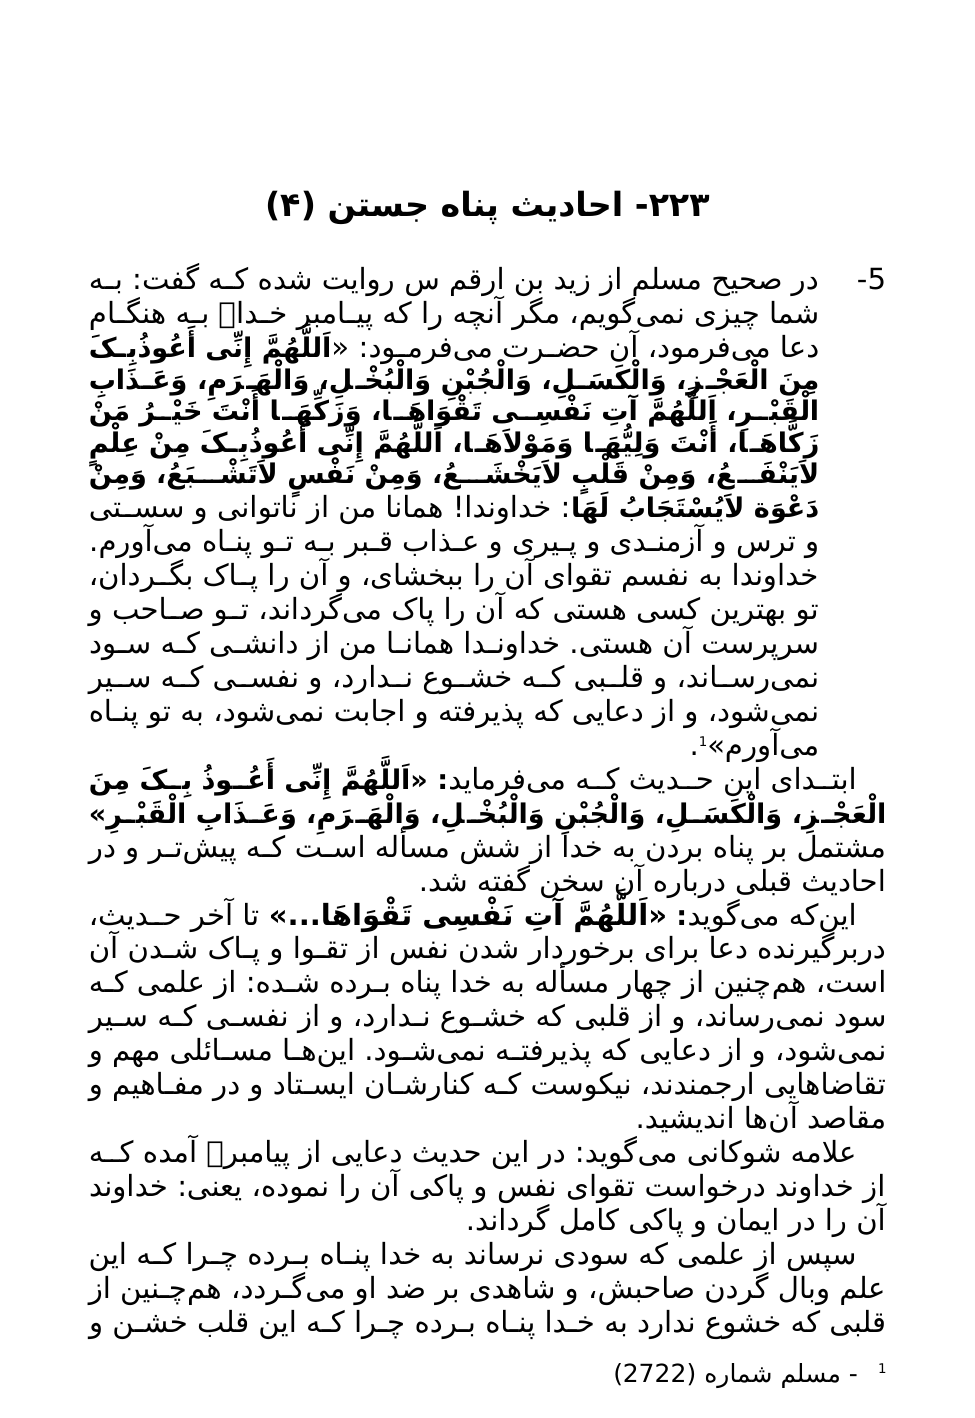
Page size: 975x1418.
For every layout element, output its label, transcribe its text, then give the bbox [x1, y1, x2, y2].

subtitle ۲۲۳- احادیث پناه جستن (۴) [89, 186, 886, 225]
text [89, 1237, 886, 1339]
text علامه شوکانی می‌‌گوید: در این حدیث دعایی از پیامبر آمده که از خداوند درخواست تقوای نفس و پاکی آن را نموده، یعنی: خداوند آن را در ایمان و پاکی کامل گرداند. [89, 1136, 886, 1237]
text ابتدای این حدیث که می‌فرماید: «اَللَّهُمَّ إِنِّی أَعُوذُ بِکَ مِنَ الْعَجْزِ، وَالْکَسَلِ، وَالْجُبْنِ وَالْبُخْلِ، وَالْهَرَمِ، وَعَذَابِ الْقَبْرِ» مشتمل بر پناه بردن به خدا از شش مسأله است که پیش‌تر و در احادیث قبلی درباره آن سخن گفته شد. [89, 762, 886, 898]
text این‌که می‌گوید: «اَللَّهُمَّ آتِ نَفْسِی تَقْوَاهَا...» تا آخر حدیث، دربرگیرنده دعا برای برخوردار شدن نفس از تقوا و پاک شدن آن است، هم‌چنین از چهار مسأله به خدا پناه برده شده: از علمی که سود نمی‌رساند، و از قلبی که خشوع ندارد، و از نفسی که سیر نمی‌شود، و از دعایی که پذیرفته نمی‌شود. این‌ها مسائلی مهم و تقاضاهایی ارجمندند، نیکوست که کنارشان ایستاد و در مفاهیم و مقاصد آن‌ها اندیشید. [89, 898, 886, 1136]
list در صحیح مسلم از زید بن ارقم س روایت شده که گفت: به شما چیزی نمی‌‌گویم، مگر آنچه را که پیامبر خدا به هنگام دعا می‌فرمود، آن حضرت می‌فرمود: «اَللَّهُمَّ إِنِّی أَعُوذُبِکَ مِنَ الْعَجْزِ، وَالْکَسَلِ، وَالْجُبْنِ وَالْبُخْلِ، وَالْهَرَمِ، وَعَذَابِ الْقَبْرِ، اَللَّهُمَّ آتِ نَفْسِی تَقْوَاهَا، وَزَکِّهَا أَنْتَ خَیْرُ مَنْ زَکَّاهَا، أَنْتَ وَلِیُّهَا وَمَوْلاَهَا، اَللَّهُمَّ إِنِّی أَعُوذُبِکَ مِنْ عِلْمٍ لاَیَنْفَعُ، وَمِنْ قَلْبٍ لاَیَخْشَعُ، وَمِنْ نَفْسٍ لاَتَشْبَعُ، وَمِنْ دَعْوَة لاَیُسْتَجَابُ لَهَا: خداوندا! همانا من از ناتوانی و سستی و ترس و آزمندی و پیری و عذاب قبر به تو پناه می‌آورم. خداوندا به نفسم تقوای آن را ببخشای، و آن را پاک بگردان، تو بهترین کسی هستی که آن را پاک می‌گرداند، تو صاحب و سرپرست آن هستی. خداوندا همانا من از دانشی که سود نمی‌رساند، و قلبی که خشوع ندارد، و نفسی که سیر نمی‌شود، و از دعایی که پذیرفته و اجابت نمی‌شود، به تو پناه می‌آورم». [89, 262, 857, 762]
